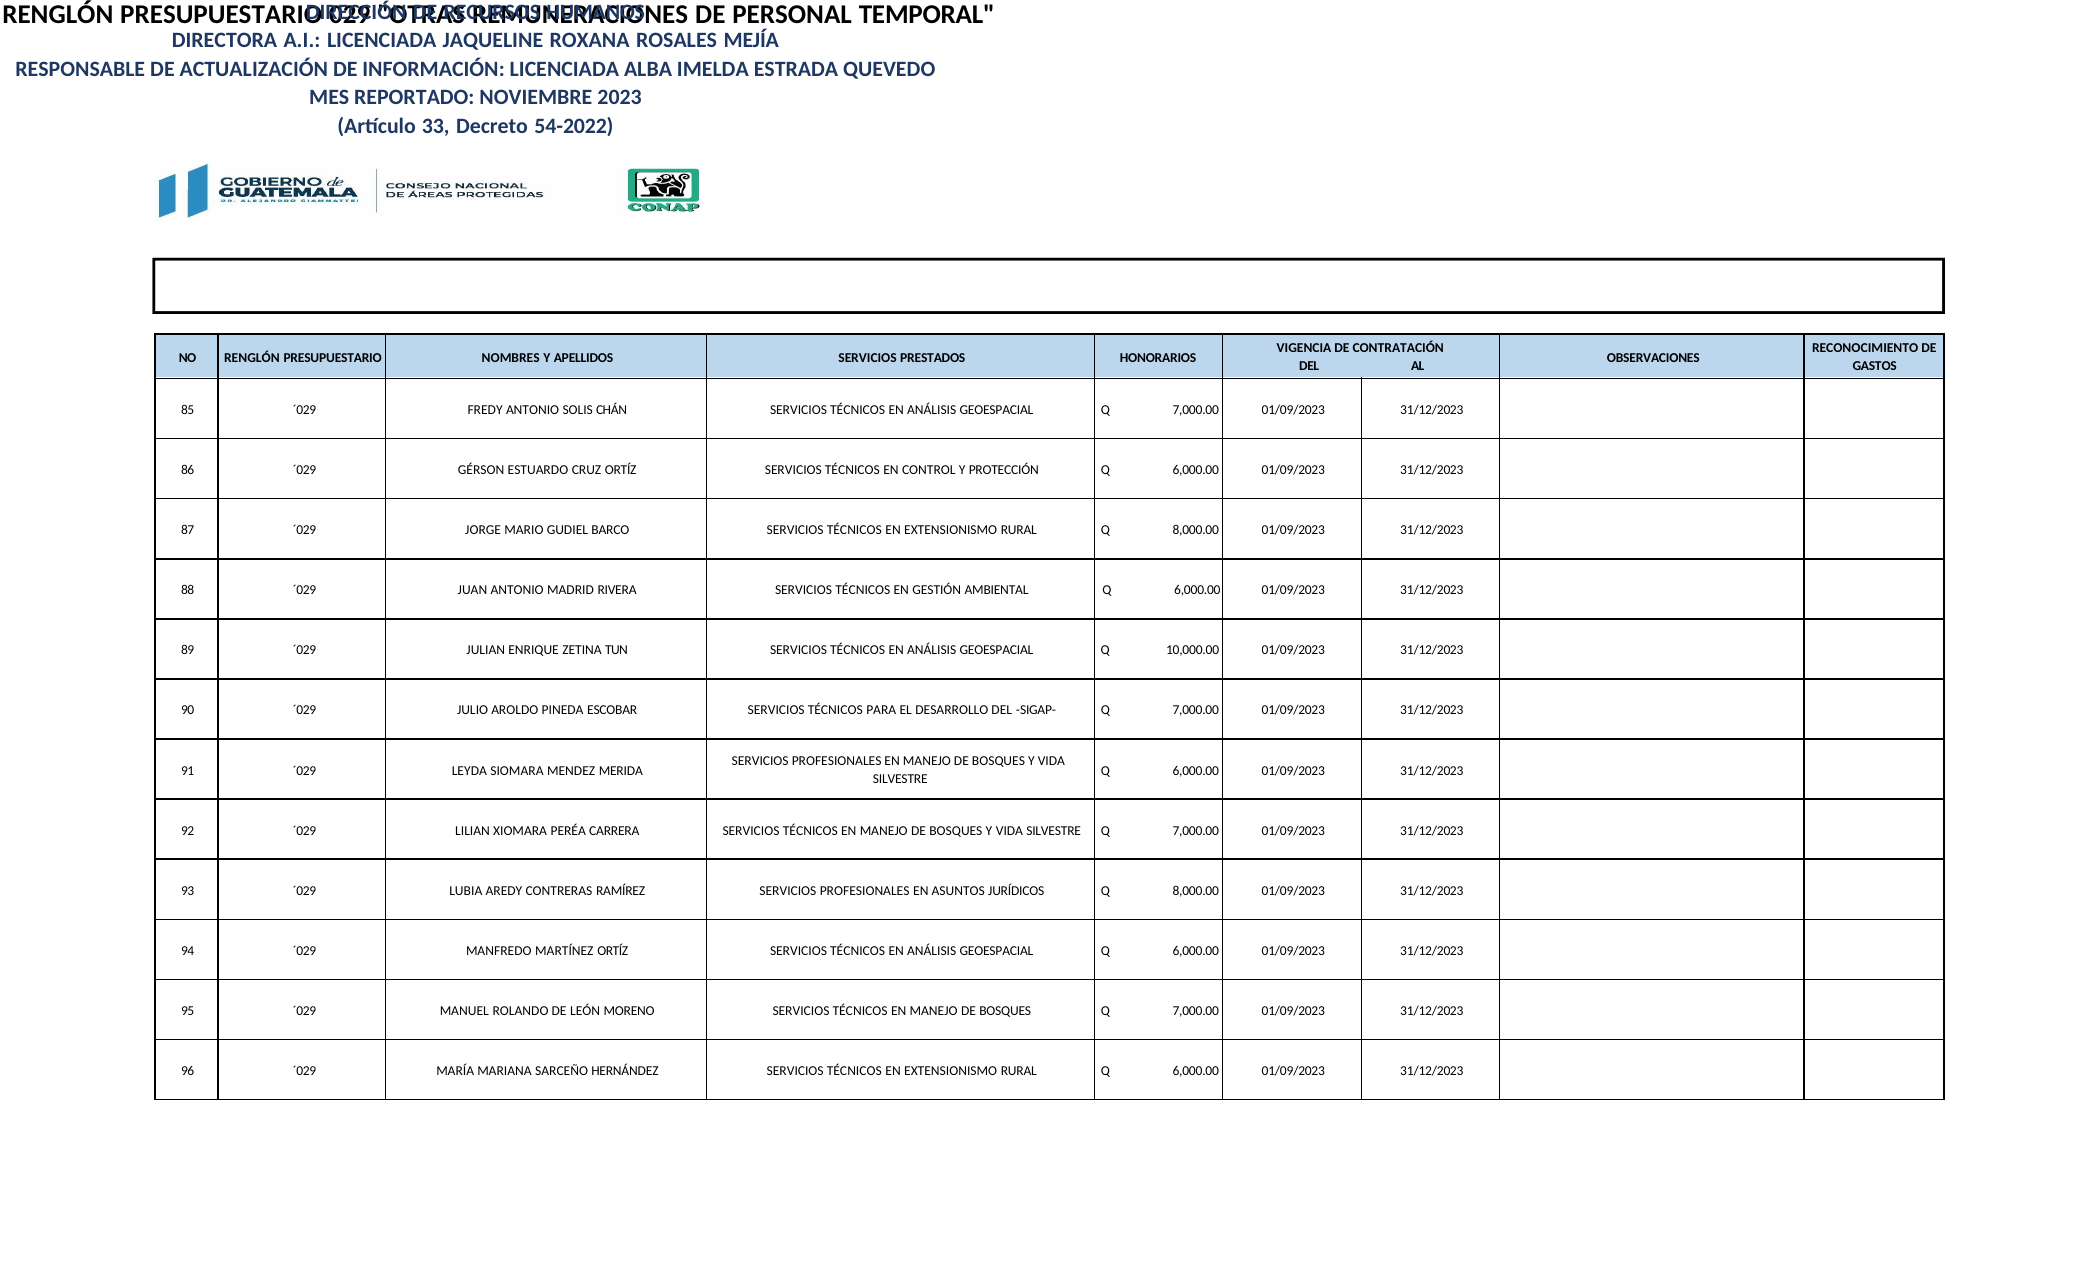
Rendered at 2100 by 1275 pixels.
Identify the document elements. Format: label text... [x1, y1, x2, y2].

table_cell SERVICIOS TÉCNICOS PARA EL DESARROLLO DEL -SIGAP- [707, 680, 1094, 738]
table_cell [1500, 560, 1803, 618]
table_cell [1805, 800, 1943, 858]
table_cell 01/09/2023 [1223, 379, 1361, 438]
table_cell ´029 [219, 560, 385, 618]
table_cell JUAN ANTONIO MADRID RIVERA [386, 560, 706, 618]
table_cell Q [1095, 920, 1137, 978]
table_cell [1500, 439, 1803, 498]
table_cell [1805, 680, 1943, 738]
table_cell MARÍA MARIANA SARCEÑO HERNÁNDEZ [386, 1040, 706, 1099]
table_cell ´029 [219, 860, 385, 918]
table_cell 01/09/2023 [1223, 439, 1361, 498]
table_cell SERVICIOS TÉCNICOS EN ANÁLISIS GEOESPACIAL [707, 379, 1094, 438]
table_header NOMBRES Y APELLIDOS [386, 335, 706, 377]
table_cell 01/09/2023 [1223, 800, 1361, 858]
table_cell 31/12/2023 [1362, 800, 1499, 858]
table_cell ´029 [219, 379, 385, 438]
table_cell [1805, 439, 1943, 498]
table_cell 01/09/2023 [1223, 860, 1361, 918]
table_cell 87 [156, 499, 217, 558]
table_cell 01/09/2023 [1223, 1040, 1361, 1099]
table_cell SERVICIOS PROFESIONALES EN MANEJO DE BOSQUES Y VIDA SILVESTRE [707, 740, 1094, 798]
table_cell 7,000.00 [1137, 800, 1222, 858]
table_cell [1805, 499, 1943, 558]
table_cell 95 [156, 980, 217, 1039]
table_cell Q [1095, 620, 1137, 678]
table_cell 31/12/2023 [1362, 560, 1499, 618]
table_cell [1500, 680, 1803, 738]
table_cell 31/12/2023 [1362, 920, 1499, 978]
table_cell 92 [156, 800, 217, 858]
table_cell 96 [156, 1040, 217, 1099]
table_cell LUBIA AREDY CONTRERAS RAMÍREZ [386, 860, 706, 918]
table_cell SERVICIOS TÉCNICOS EN ANÁLISIS GEOESPACIAL [707, 620, 1094, 678]
table_cell Q [1095, 439, 1137, 498]
table_cell ´029 [219, 1040, 385, 1099]
table_cell 01/09/2023 [1223, 680, 1361, 738]
table_cell Q [1095, 800, 1137, 858]
table_cell 8,000.00 [1137, 860, 1222, 918]
table_cell [1500, 980, 1803, 1039]
table_cell 94 [156, 920, 217, 978]
table_header SERVICIOS PRESTADOS [707, 335, 1094, 377]
table_cell [1805, 740, 1943, 798]
table_cell [1500, 1040, 1803, 1099]
table_cell SERVICIOS TÉCNICOS EN CONTROL Y PROTECCIÓN [707, 439, 1094, 498]
table_cell 88 [156, 560, 217, 618]
table_cell 31/12/2023 [1362, 1040, 1499, 1099]
table_cell 6,000.00 [1137, 1040, 1222, 1099]
table_cell 01/09/2023 [1223, 920, 1361, 978]
table_cell SERVICIOS TÉCNICOS EN EXTENSIONISMO RURAL [707, 499, 1094, 558]
table_cell MANUEL ROLANDO DE LEÓN MORENO [386, 980, 706, 1039]
table_cell 01/09/2023 [1223, 980, 1361, 1039]
table_header HONORARIOS [1095, 335, 1222, 377]
table_cell 31/12/2023 [1362, 980, 1499, 1039]
table_cell 31/12/2023 [1362, 439, 1499, 498]
table_cell Q [1095, 680, 1137, 738]
table_cell SERVICIOS TÉCNICOS EN GESTIÓN AMBIENTAL [707, 560, 1094, 618]
table_cell JULIO AROLDO PINEDA ESCOBAR [386, 680, 706, 738]
table_cell 7,000.00 [1137, 379, 1222, 438]
table_cell 31/12/2023 [1362, 379, 1499, 438]
table_cell FREDY ANTONIO SOLIS CHÁN [386, 379, 706, 438]
picture [154, 162, 702, 222]
table_cell [1500, 499, 1803, 558]
table_cell Q [1095, 560, 1137, 618]
table_cell ´029 [219, 800, 385, 858]
table_header RENGLÓN PRESUPUESTARIO [219, 335, 385, 377]
table_cell SERVICIOS TÉCNICOS EN ANÁLISIS GEOESPACIAL [707, 920, 1094, 978]
table_cell [1500, 860, 1803, 918]
table_cell SERVICIOS TÉCNICOS EN MANEJO DE BOSQUES [707, 980, 1094, 1039]
table_cell SERVICIOS PROFESIONALES EN ASUNTOS JURÍDICOS [707, 860, 1094, 918]
table_cell 01/09/2023 [1223, 740, 1361, 798]
table_cell [1805, 980, 1943, 1039]
table_cell SERVICIOS TÉCNICOS EN EXTENSIONISMO RURAL [707, 1040, 1094, 1099]
table_cell 01/09/2023 [1223, 620, 1361, 678]
table_cell ´029 [219, 439, 385, 498]
table_header VIGENCIA DE CONTRATACIÓN DEL AL [1223, 335, 1499, 377]
table_cell Q [1095, 740, 1137, 798]
table_cell ´029 [219, 620, 385, 678]
table_cell JORGE MARIO GUDIEL BARCO [386, 499, 706, 558]
table_cell 85 [156, 379, 217, 438]
table_cell [1500, 920, 1803, 978]
table_cell 01/09/2023 [1223, 499, 1361, 558]
table_cell [1805, 560, 1943, 618]
table_cell 31/12/2023 [1362, 860, 1499, 918]
table_cell SERVICIOS TÉCNICOS EN MANEJO DE BOSQUES Y VIDA SILVESTRE [707, 800, 1094, 858]
table_cell 89 [156, 620, 217, 678]
table_cell 7,000.00 [1137, 680, 1222, 738]
table_cell [1500, 379, 1803, 438]
table_cell 10,000.00 [1137, 620, 1222, 678]
table_header NO [156, 335, 217, 377]
table_cell 6,000.00 [1137, 920, 1222, 978]
table_cell 86 [156, 439, 217, 498]
table_cell JULIAN ENRIQUE ZETINA TUN [386, 620, 706, 678]
table_cell ´029 [219, 920, 385, 978]
table_cell Q [1095, 379, 1137, 438]
table_cell [1805, 860, 1943, 918]
table_cell ´029 [219, 680, 385, 738]
table_cell [1805, 920, 1943, 978]
table_cell 93 [156, 860, 217, 918]
table_cell 7,000.00 [1137, 980, 1222, 1039]
table_header OBSERVACIONES [1500, 335, 1803, 377]
table_cell LEYDA SIOMARA MENDEZ MERIDA [386, 740, 706, 798]
table_cell ´029 [219, 980, 385, 1039]
table_cell LILIAN XIOMARA PERÉA CARRERA [386, 800, 706, 858]
table_cell 31/12/2023 [1362, 740, 1499, 798]
table_cell 6,000.00 [1137, 560, 1222, 618]
table_cell 6,000.00 [1137, 740, 1222, 798]
table_cell ´029 [219, 740, 385, 798]
table_cell 01/09/2023 [1223, 560, 1361, 618]
table_cell [1805, 379, 1943, 438]
table_cell MANFREDO MARTÍNEZ ORTÍZ [386, 920, 706, 978]
table_cell Q [1095, 499, 1137, 558]
table_cell Q [1095, 860, 1137, 918]
table_cell [1805, 1040, 1943, 1099]
table_cell [1805, 620, 1943, 678]
table_cell GÉRSON ESTUARDO CRUZ ORTÍZ [386, 439, 706, 498]
table_header RECONOCIMIENTO DE GASTOS [1805, 335, 1943, 377]
table_cell 6,000.00 [1137, 439, 1222, 498]
table_cell 31/12/2023 [1362, 620, 1499, 678]
table_cell 8,000.00 [1137, 499, 1222, 558]
table_cell Q [1095, 1040, 1137, 1099]
table_cell [1500, 800, 1803, 858]
table_cell Q [1095, 980, 1137, 1039]
table_cell [1500, 620, 1803, 678]
table_cell 91 [156, 740, 217, 798]
table_cell 31/12/2023 [1362, 680, 1499, 738]
table_cell [1500, 740, 1803, 798]
table_cell 90 [156, 680, 217, 738]
table_cell ´029 [219, 499, 385, 558]
table_cell 31/12/2023 [1362, 499, 1499, 558]
